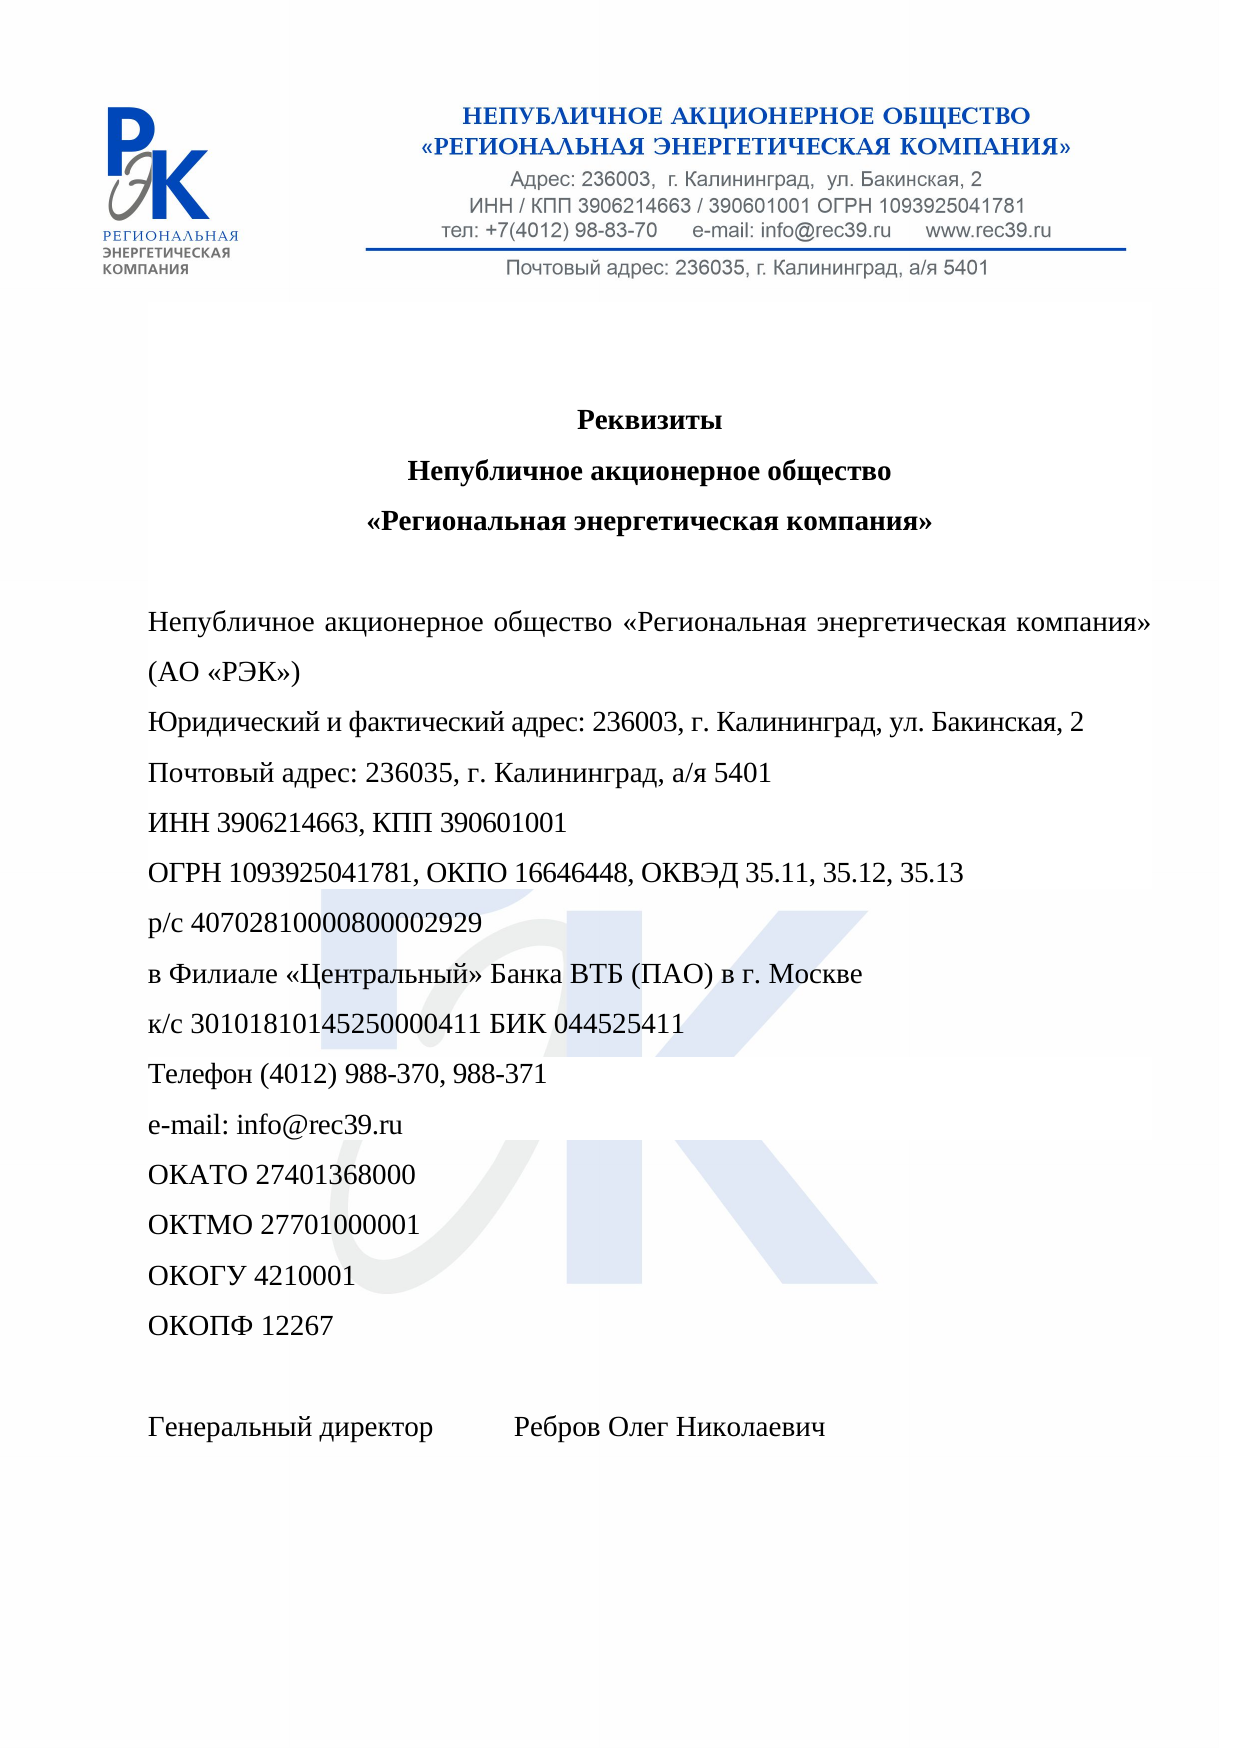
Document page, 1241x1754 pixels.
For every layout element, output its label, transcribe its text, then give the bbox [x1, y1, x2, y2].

text «Региональная энергетическая компания» [148, 503, 1152, 537]
text Почтовый адрес: 236035, г. Калининград, а/я 5401 [148, 755, 1152, 788]
text р/с 40702810000800002929 [148, 906, 1152, 939]
text ОКОГУ 4210001 [148, 1258, 1152, 1291]
text Непубличное акционерное общество [148, 453, 1152, 486]
text ОКОПФ 12267 [148, 1308, 1152, 1342]
text ОГРН 1093925041781, ОКПО 16646448, ОКВЭД 35.11, 35.12, 35.13 [148, 855, 1152, 889]
text ОКАТО 27401368000 [148, 1157, 1152, 1191]
text Юридический и фактический адрес: 236003, г. Калининград, ул. Бакинская, 2 [148, 704, 1152, 738]
text в Филиале «Центральный» Банка ВТБ (ПАО) в г. Москве [148, 956, 1152, 989]
picture [0, 0, 1219, 1748]
text ИНН 3906214663, КПП 390601001 [148, 805, 1152, 838]
text ОКТМО 27701000001 [148, 1207, 1152, 1241]
text e-mail: info@rec39.ru [148, 1107, 1152, 1140]
text Телефон (4012) 988-370, 988-371 [148, 1057, 1152, 1090]
text Генеральный директор Ребров Олег Николаевич [148, 1409, 1152, 1442]
text к/с 30101810145250000411 БИК 044525411 [148, 1006, 1152, 1040]
text Непубличное акционерное общество «Региональная энергетическая компания» (АО «РЭК») [148, 604, 1152, 688]
text Реквизиты [148, 402, 1152, 436]
